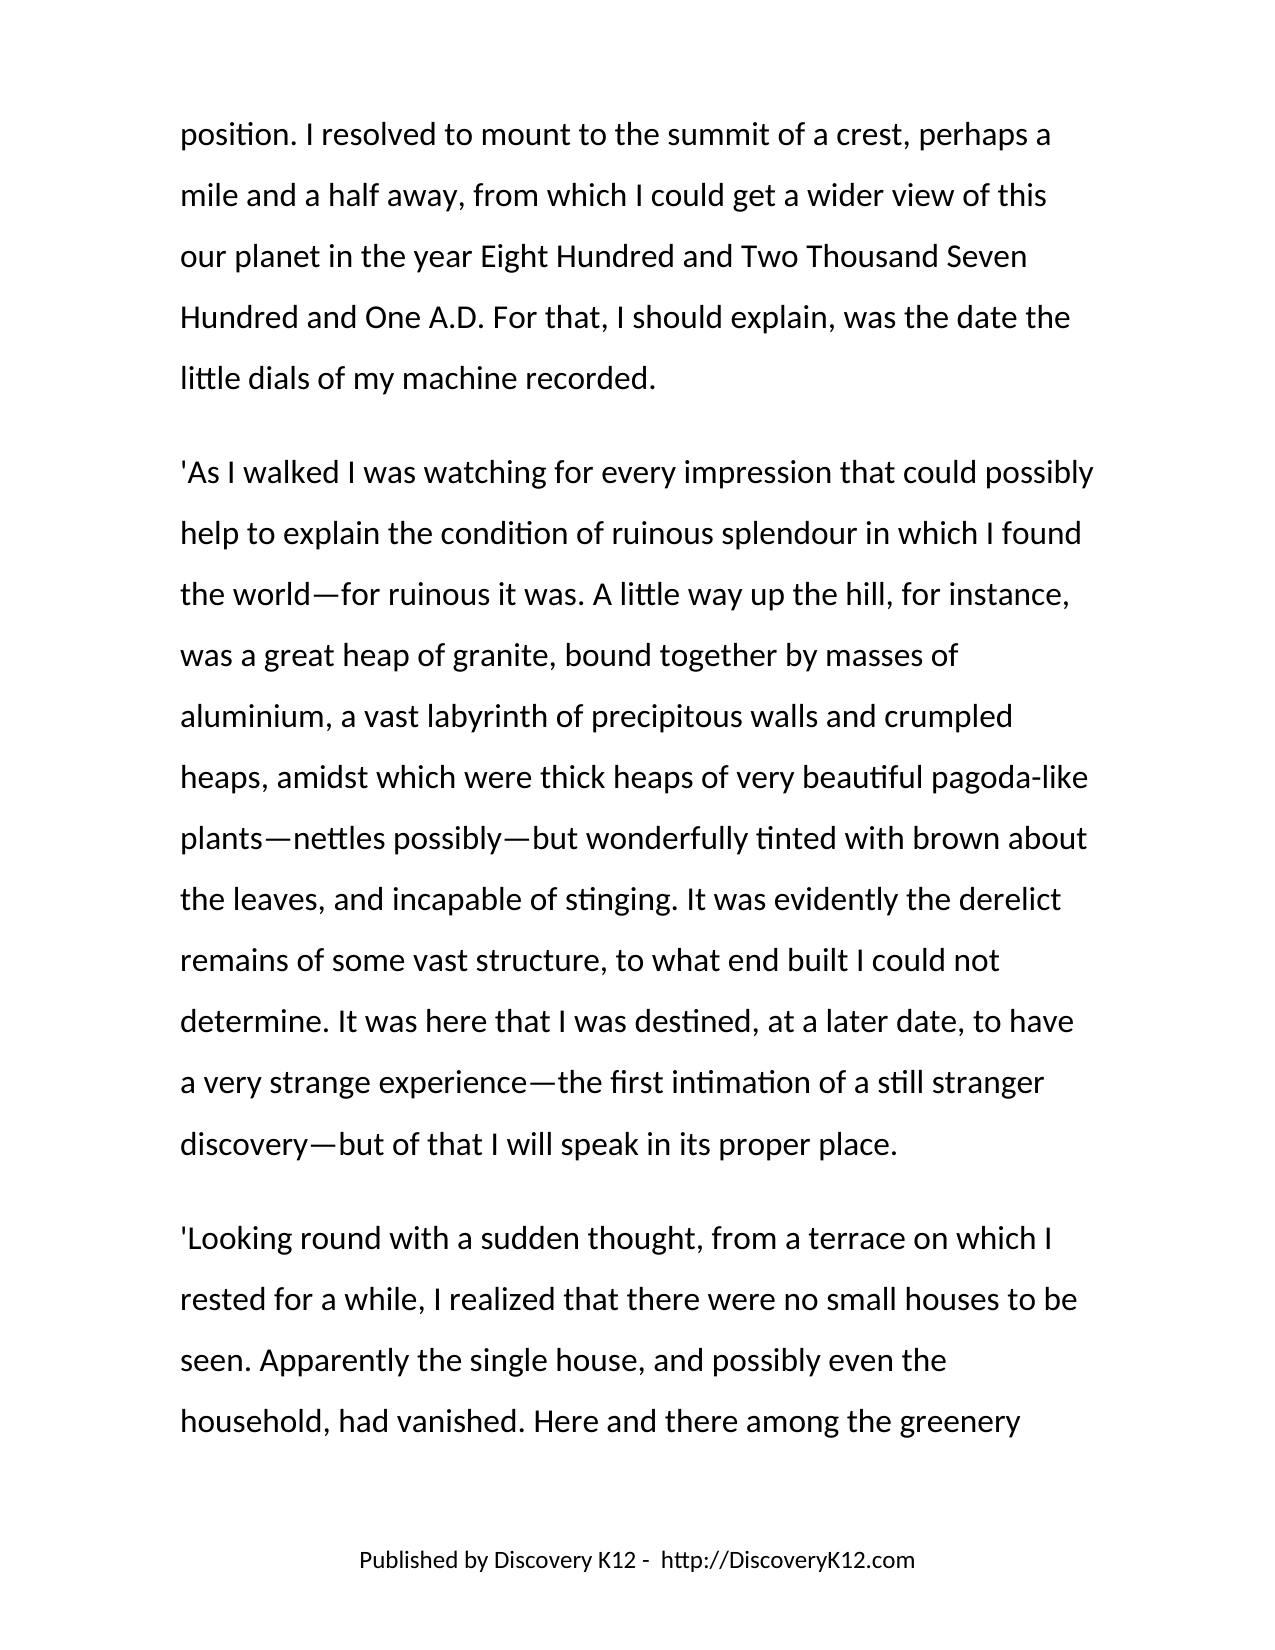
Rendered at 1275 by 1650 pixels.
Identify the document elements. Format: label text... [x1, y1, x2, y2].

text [180, 1217, 1095, 1441]
text 'As I walked I was watching for every impression that could possibly help to explain the condition of ruinous splendour in which I found the world—for ruinous it was. A little way up the hill, for instance, was a great heap of granite, bound together by masses of aluminium, a vast labyrinth of precipitous walls and crumpled heaps, amidst which were thick heaps of very beautiful pagoda-like plants—nettles possibly—but wonderfully tinted with brown about the leaves, and incapable of stinging. It was evidently the derelict remains of some vast structure, to what end built I could not determine. It was here that I was destined, at a later date, to have a very strange experience—the first intimation of a still stranger discovery—but of that I will speak in its proper place. [180, 451, 1095, 1163]
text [180, 112, 1095, 397]
